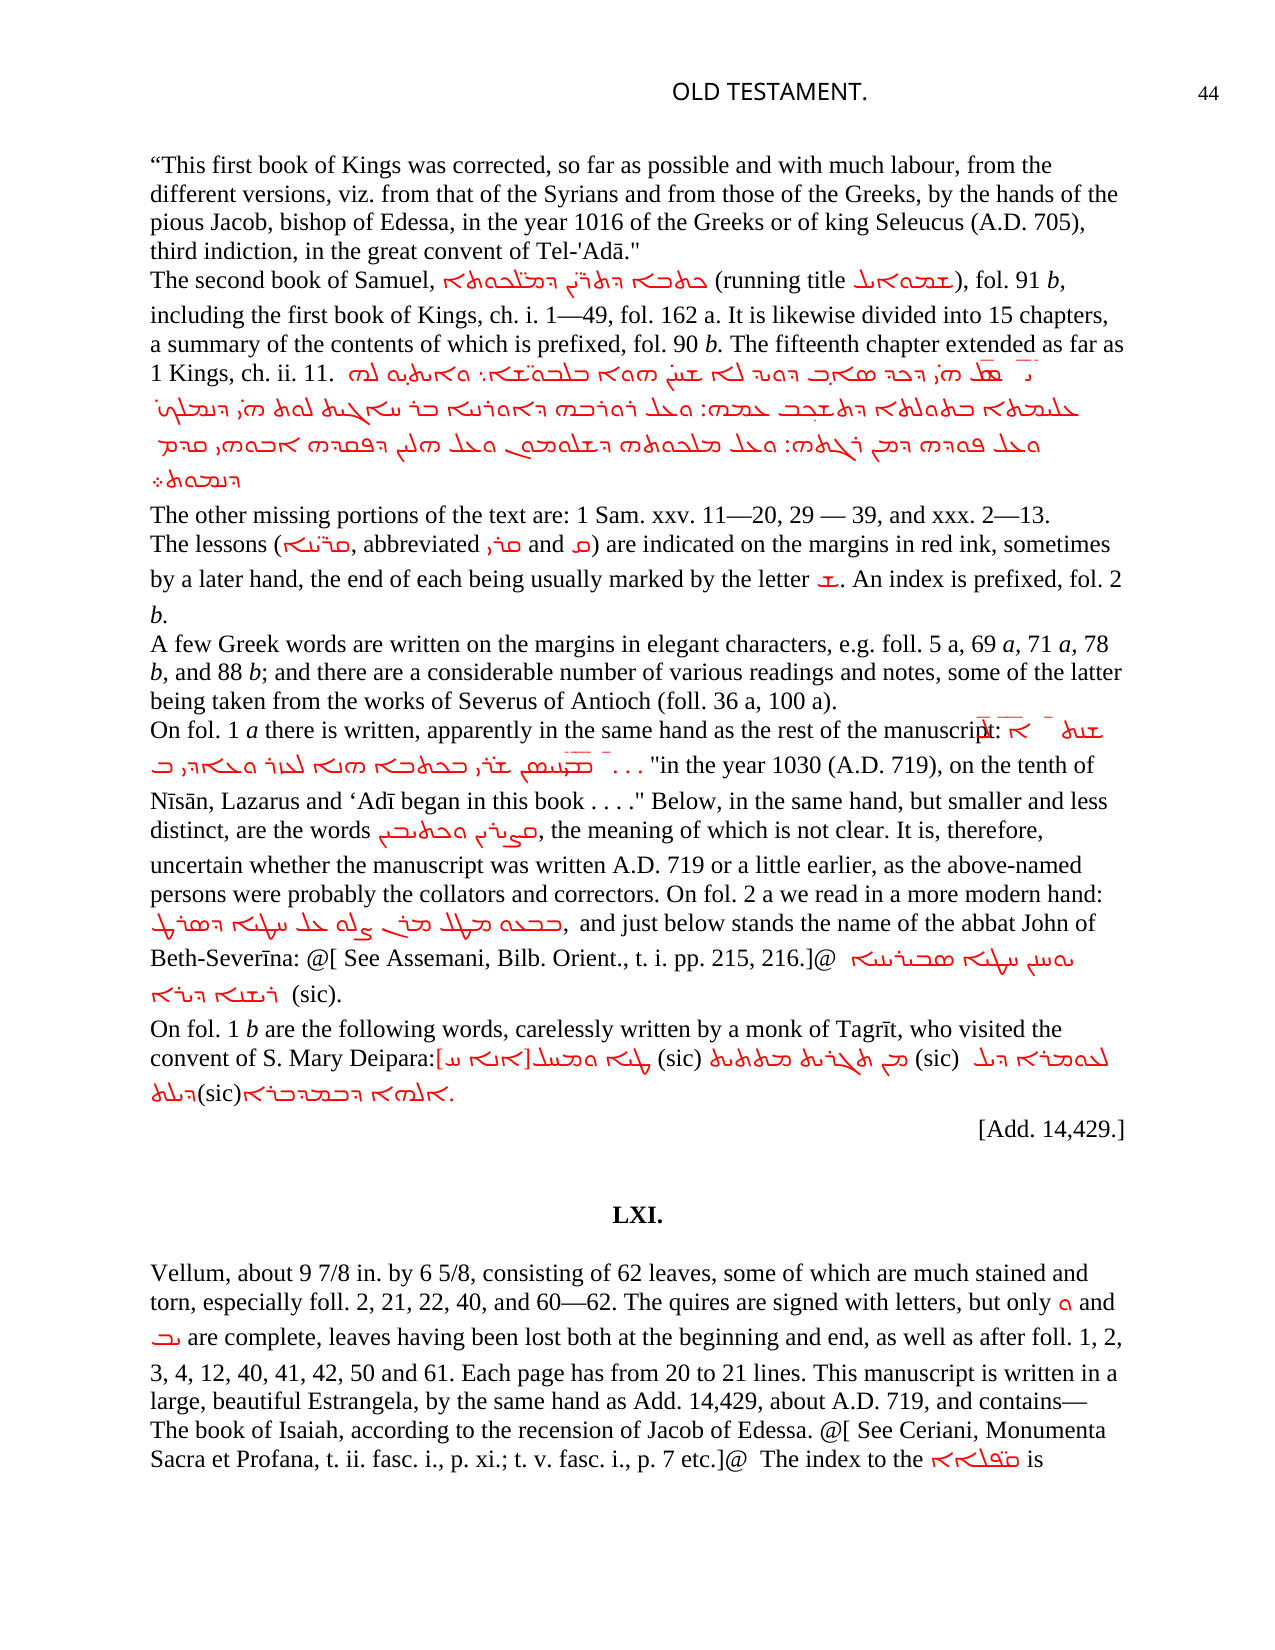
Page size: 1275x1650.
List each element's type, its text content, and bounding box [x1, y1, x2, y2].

text The second book of Samuel, ܟܬܒܐ ܕܬܪ̈ܝܢ ܕܡ̈ܠܟܘܬܐ (running title ܫܡܘܐܝܠ), fol. 91 b, including the first book of Kings, ch. i. 1—49, fol. 162 a. It is likewise divided into 15 chapters, a summary of the contents of which is prefixed, fol. 90 b. The fifteenth chapter extended as far as 1 Kings, ch. ii. 11. ܏ܝܗ ܥܠ ܗ̇ܝ ܕܟܕ ܣܐ̣ܒ ܕܘܝܕ ܠܐ ܫܚ̇ܢ ܗܘܐ ܒܠܒܘ̈ܫܐ܆ ܘܐܝܬ̣ܝܘ ܠܗ ܥܠܝܡܬܐ ܒܬܘܠܬܐ ܕܬܫܟ݂ܒ ܥܡܗ: ܘܥܠ ܪܘܪܒܗ ܕܐܘܪܢܝܐ ܒܪ ܚܐܓܝܬ ܠܘܬ ܗ̇ܝ ܕܢܡܠܟ̇ ܘܥܠ ܦܘܕܗ ܕܡܢ ܪܓܬܗ: ܘܥܠ ܡܠܟܘܬܗ ܕܫܠܘܡܘܢ ܘܥܠ ܗܠܝܢ ܕܦܩܕܗ ܐܒܘܗܝ ܩܕܡ ܕܢܡܘܬ܀ [150, 265, 1125, 500]
text [Add. 14,429.] [150, 1114, 1125, 1143]
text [150, 1415, 1125, 1479]
text On fol. 1 a there is written, apparently in the same hand as the rest of the manuscript: ܫܢܬ ܏ܐܠ ܏ܒܝ ܒܢܝܣܢ ܫ̇ܪܝ ܒܟܬܒܐ ܗܢܐ ܠܥܙܪ ܘܥܐܕܝ ܒ. . . "in the year 1030 (A.D. 719), on the tenth of Nīsān, Lazarus and ‘Adī began in this book . . . ." Below, in the same hand, but smaller and less distinct, are the words ܩܨܝܪܝܢ ܘܟܬܝܒܝܢ, the meaning of which is not clear. It is, therefore, uncertain whether the manuscript was written A.D. 719 or a little earlier, as the above-named persons were probably the collators and correctors. On fol. 2 a we read in a more modern hand: ܒܒܥܘ ܡܛܠ ܡܪܢ ܨܠܘ ܥܠ ܚܛܝܐ ܕܣܪܛ, and just below stands the name of the abbat John of Beth-Severīna: @[ See Assemani, Bilb. Orient., t. i. pp. 215, 216.]@ ܝܘܚܢܢ ܚܛܝܐ ܣܒܝܪܝܢܝܐ ܪܝܫܢܐ ܕܝܪܐ (sic). [150, 715, 1125, 1014]
text “This first book of Kings was corrected, so far as possible and with much labour, from the different versions, viz. from that of the Syrians and from those of the Greeks, by the hands of the pious Jacob, bishop of Edessa, in the year 1016 of the Greeks or of king Seleucus (A.D. 705), third indiction, in the great convent of Tel-'Adā." [150, 150, 1125, 265]
text LXI. [150, 1200, 1125, 1229]
text On fol. 1 b are the following words, carelessly written by a monk of Tagrīt, who visited the convent of S. Mary Deipara:[ܐܢܐ ܚ]ܛܝܐ ܘܡܚܠ (sic) ܡܢ ܬܓܪܝܬ ܡܬܬܝܬ (sic) ܠܥܘܡܪܐ ܕܝܠ ܕܝܠܬ(sic)ܐܠܗܐ ܕܒܡܕܒܪܐ. [150, 1014, 1125, 1114]
text The other missing portions of the text are: 1 Sam. xxv. 11—20, 29 — 39, and xxx. 2—13. [150, 500, 1125, 529]
text Vellum, about 9 7/8 in. by 6 5/8, consisting of 62 leaves, some of which are much stained and torn, especially foll. 2, 21, 22, 40, and 60—62. The quires are signed with letters, but only ܘ and ܝܒ are complete, leaves having been lost both at the beginning and end, as well as after foll. 1, 2, 3, 4, 12, 40, 41, 42, 50 and 61. Each page has from 20 to 21 lines. This manuscript is written in a large, beautiful Estrangela, by the same hand as Add. 14,429, about A.D. 719, and contains— [150, 1258, 1125, 1415]
text A few Greek words are written on the margins in elegant characters, e.g. foll. 5 a, 69 a, 71 a, 78 b, and 88 b; and there are a considerable number of various readings and notes, some of the latter being taken from the works of Severus of Antioch (foll. 36 a, 100 a). [150, 629, 1125, 715]
text The lessons (ܩܪ̈ܝܢܐ, abbreviated ܩܪܝ and ܩ) are indicated on the margins in red ink, sometimes by a later hand, the end of each being usually marked by the letter ܫ. An index is prefixed, fol. 2 b. [150, 529, 1125, 629]
